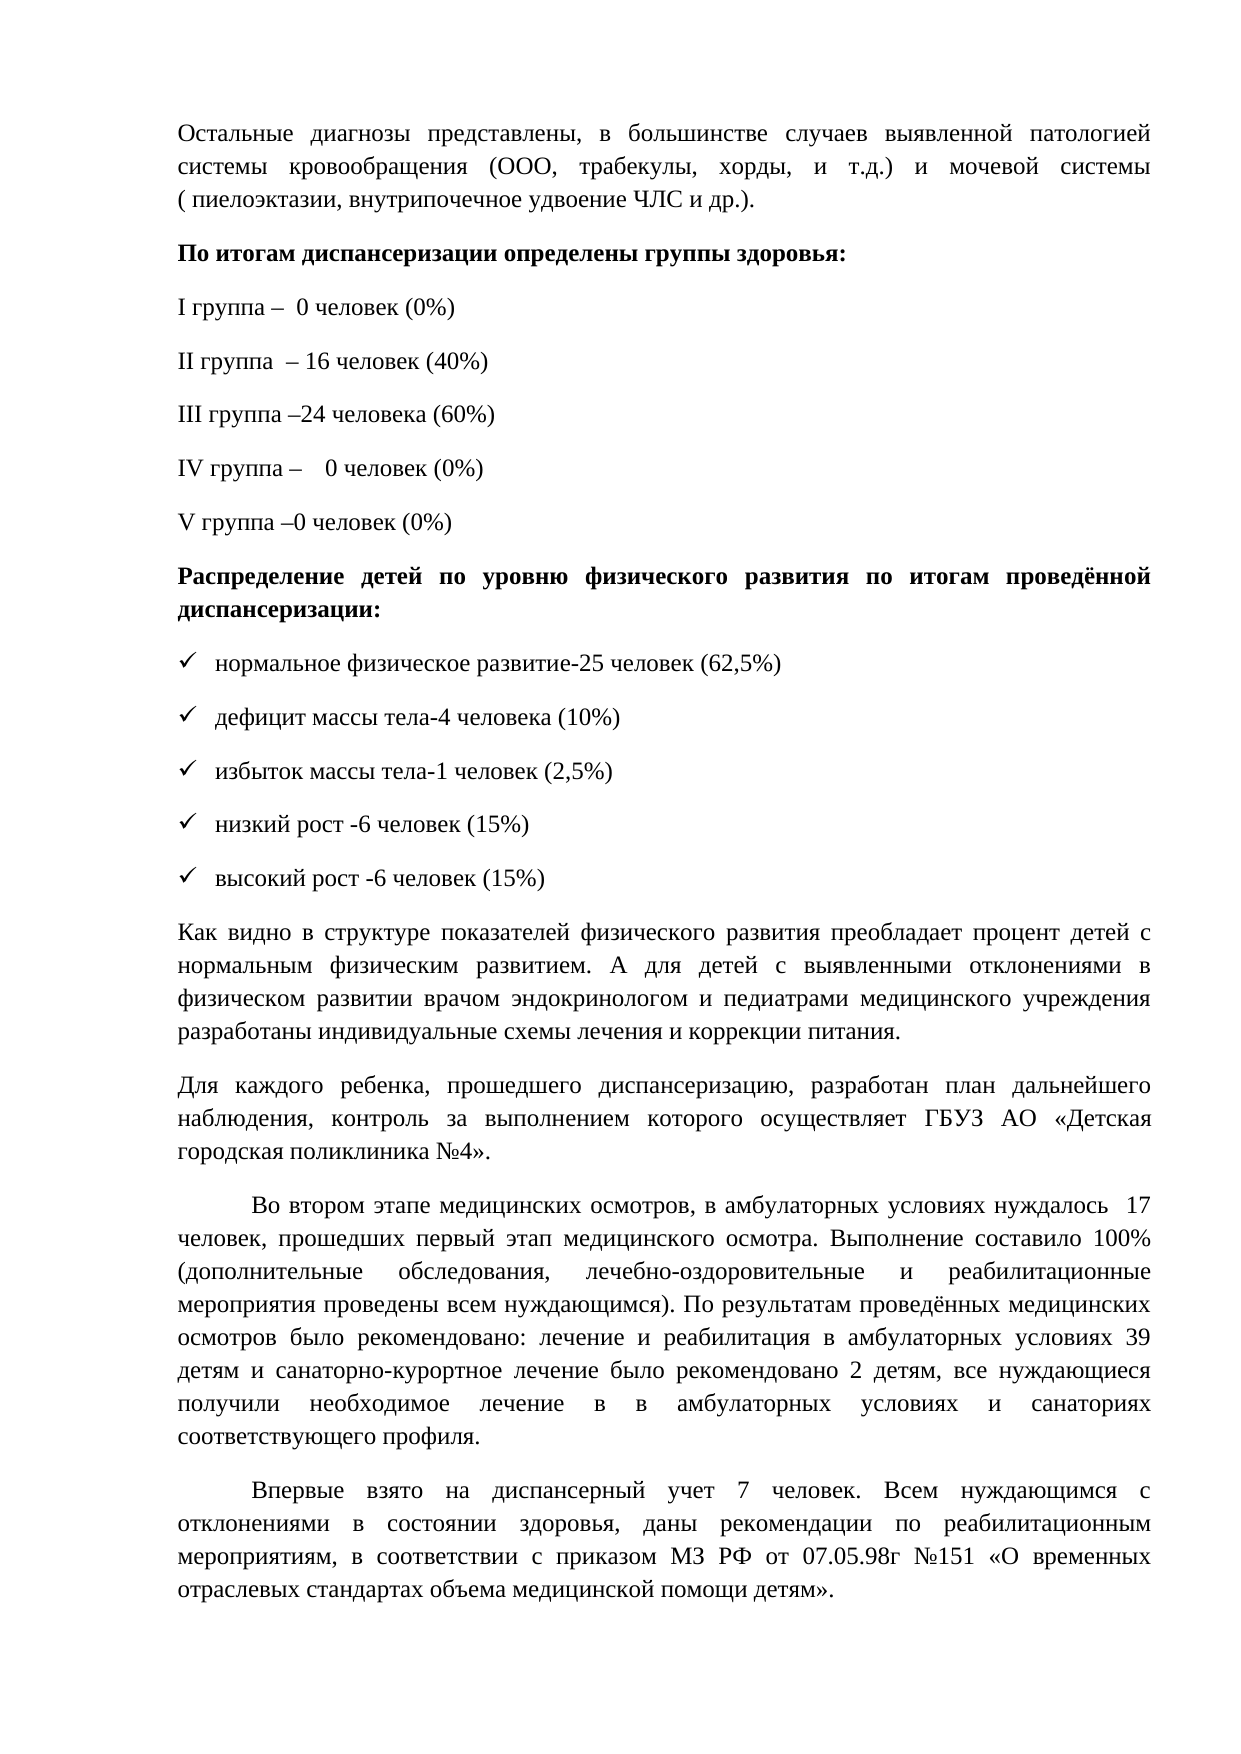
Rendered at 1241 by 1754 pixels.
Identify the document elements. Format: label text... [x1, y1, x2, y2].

text Распределение детей по уровню физического развития по итогам проведённой диспансеризации: [177, 561, 1152, 623]
text Для каждого ребенка, прошедшего диспансеризацию, разработан план дальнейшего наблюдения, контроль за выполнением которого осуществляет ГБУЗ АО «Детская городская поликлиника №4». [177, 1070, 1152, 1165]
text IV группа – 0 человек (0%) [177, 453, 1152, 482]
list дефицит массы тела-4 человека (10%) [177, 702, 1152, 731]
text III группа –24 человека (60%) [177, 399, 1152, 428]
list избыток массы тела-1 человек (2,5%) [177, 756, 1152, 784]
text Остальные диагнозы представлены, в большинстве случаев выявленной патологией системы кровообращения (ООО, трабекулы, хорды, и т.д.) и мочевой системы ( пиелоэктазии, внутрипочечное удвоение ЧЛС и др.). [177, 118, 1152, 213]
list нормальное физическое развитие-25 человек (62,5%) [177, 648, 1152, 677]
text II группа – 16 человек (40%) [177, 346, 1152, 374]
list низкий рост -6 человек (15%) [177, 809, 1152, 838]
text По итогам диспансеризации определены группы здоровья: [177, 238, 1152, 267]
list высокий рост -6 человек (15%) [177, 863, 1152, 892]
text Во втором этапе медицинских осмотров, в амбулаторных условиях нуждалось 17 человек, прошедших первый этап медицинского осмотра. Выполнение составило 100% (дополнительные обследования, лечебно-оздоровительные и реабилитационные мероприятия проведены всем нуждающимся). По результатам проведённых медицинских осмотров было рекомендовано: лечение и реабилитация в амбулаторных условиях 39 детям и санаторно-курортное лечение было рекомендовано 2 детям, все нуждающиеся получили необходимое лечение в в амбулаторных условиях и санаториях соответствующего профиля. [177, 1190, 1152, 1450]
text V группа –0 человек (0%) [177, 507, 1152, 536]
text I группа – 0 человек (0%) [177, 292, 1152, 321]
text Впервые взято на диспансерный учет 7 человек. Всем нуждающимся с отклонениями в состоянии здоровья, даны рекомендации по реабилитационным мероприятиям, в соответствии с приказом МЗ РФ от 07.05.98г №151 «О временных отраслевых стандартах объема медицинской помощи детям». [177, 1475, 1152, 1603]
text Как видно в структуре показателей физического развития преобладает процент детей с нормальным физическим развитием. А для детей с выявленными отклонениями в физическом развитии врачом эндокринологом и педиатрами медицинского учреждения разработаны индивидуальные схемы лечения и коррекции питания. [177, 917, 1152, 1045]
